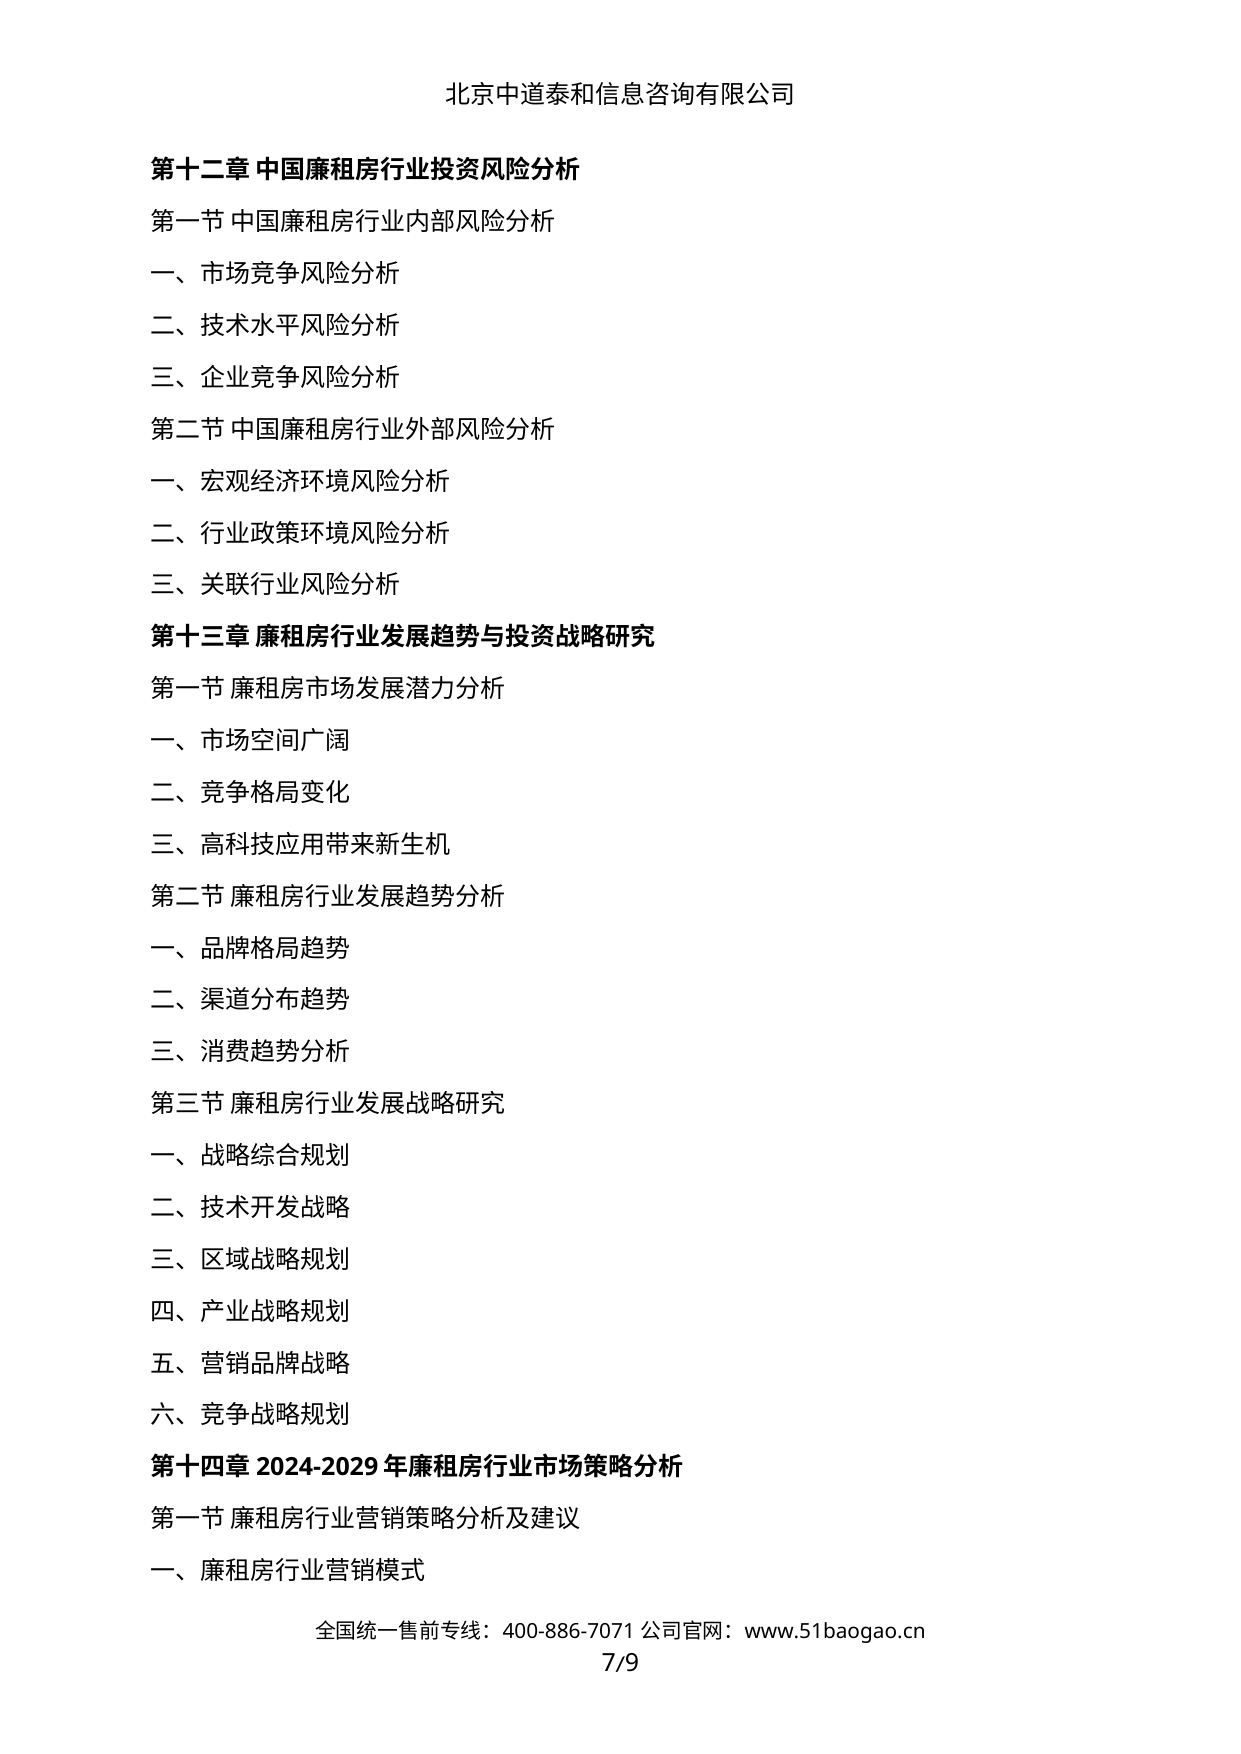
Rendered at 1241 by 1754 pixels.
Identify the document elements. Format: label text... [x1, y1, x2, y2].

text 一、品牌格局趋势 [150, 928, 1090, 964]
text 第二节 中国廉租房行业外部风险分析 [150, 409, 1090, 446]
text 第二节 廉租房行业发展趋势分析 [150, 876, 1090, 912]
text 三、企业竞争风险分析 [150, 357, 1090, 394]
text 第一节 中国廉租房行业内部风险分析 [150, 202, 1090, 238]
text 第三节 廉租房行业发展战略研究 [150, 1084, 1090, 1120]
text 五、营销品牌战略 [150, 1343, 1090, 1379]
text 第十二章 中国廉租房行业投资风险分析 [150, 150, 1090, 186]
text 四、产业战略规划 [150, 1291, 1090, 1327]
text 二、技术开发战略 [150, 1187, 1090, 1224]
text 一、市场竞争风险分析 [150, 254, 1090, 290]
text 第十三章 廉租房行业发展趋势与投资战略研究 [150, 617, 1090, 653]
text 二、渠道分布趋势 [150, 980, 1090, 1016]
text 一、战略综合规划 [150, 1136, 1090, 1172]
text 三、关联行业风险分析 [150, 565, 1090, 601]
text 二、技术水平风险分析 [150, 306, 1090, 342]
text 第一节 廉租房行业营销策略分析及建议 [150, 1499, 1090, 1535]
text 三、区域战略规划 [150, 1239, 1090, 1276]
text 一、市场空间广阔 [150, 721, 1090, 757]
text 三、消费趋势分析 [150, 1032, 1090, 1068]
text 一、廉租房行业营销模式 [150, 1551, 1090, 1587]
text 一、宏观经济环境风险分析 [150, 461, 1090, 497]
text 二、行业政策环境风险分析 [150, 513, 1090, 549]
text 三、高科技应用带来新生机 [150, 824, 1090, 861]
text 二、竞争格局变化 [150, 772, 1090, 809]
text 第十四章 2024-2029年廉租房行业市场策略分析 [150, 1447, 1090, 1483]
text 第一节 廉租房市场发展潜力分析 [150, 669, 1090, 705]
text 六、竞争战略规划 [150, 1395, 1090, 1431]
